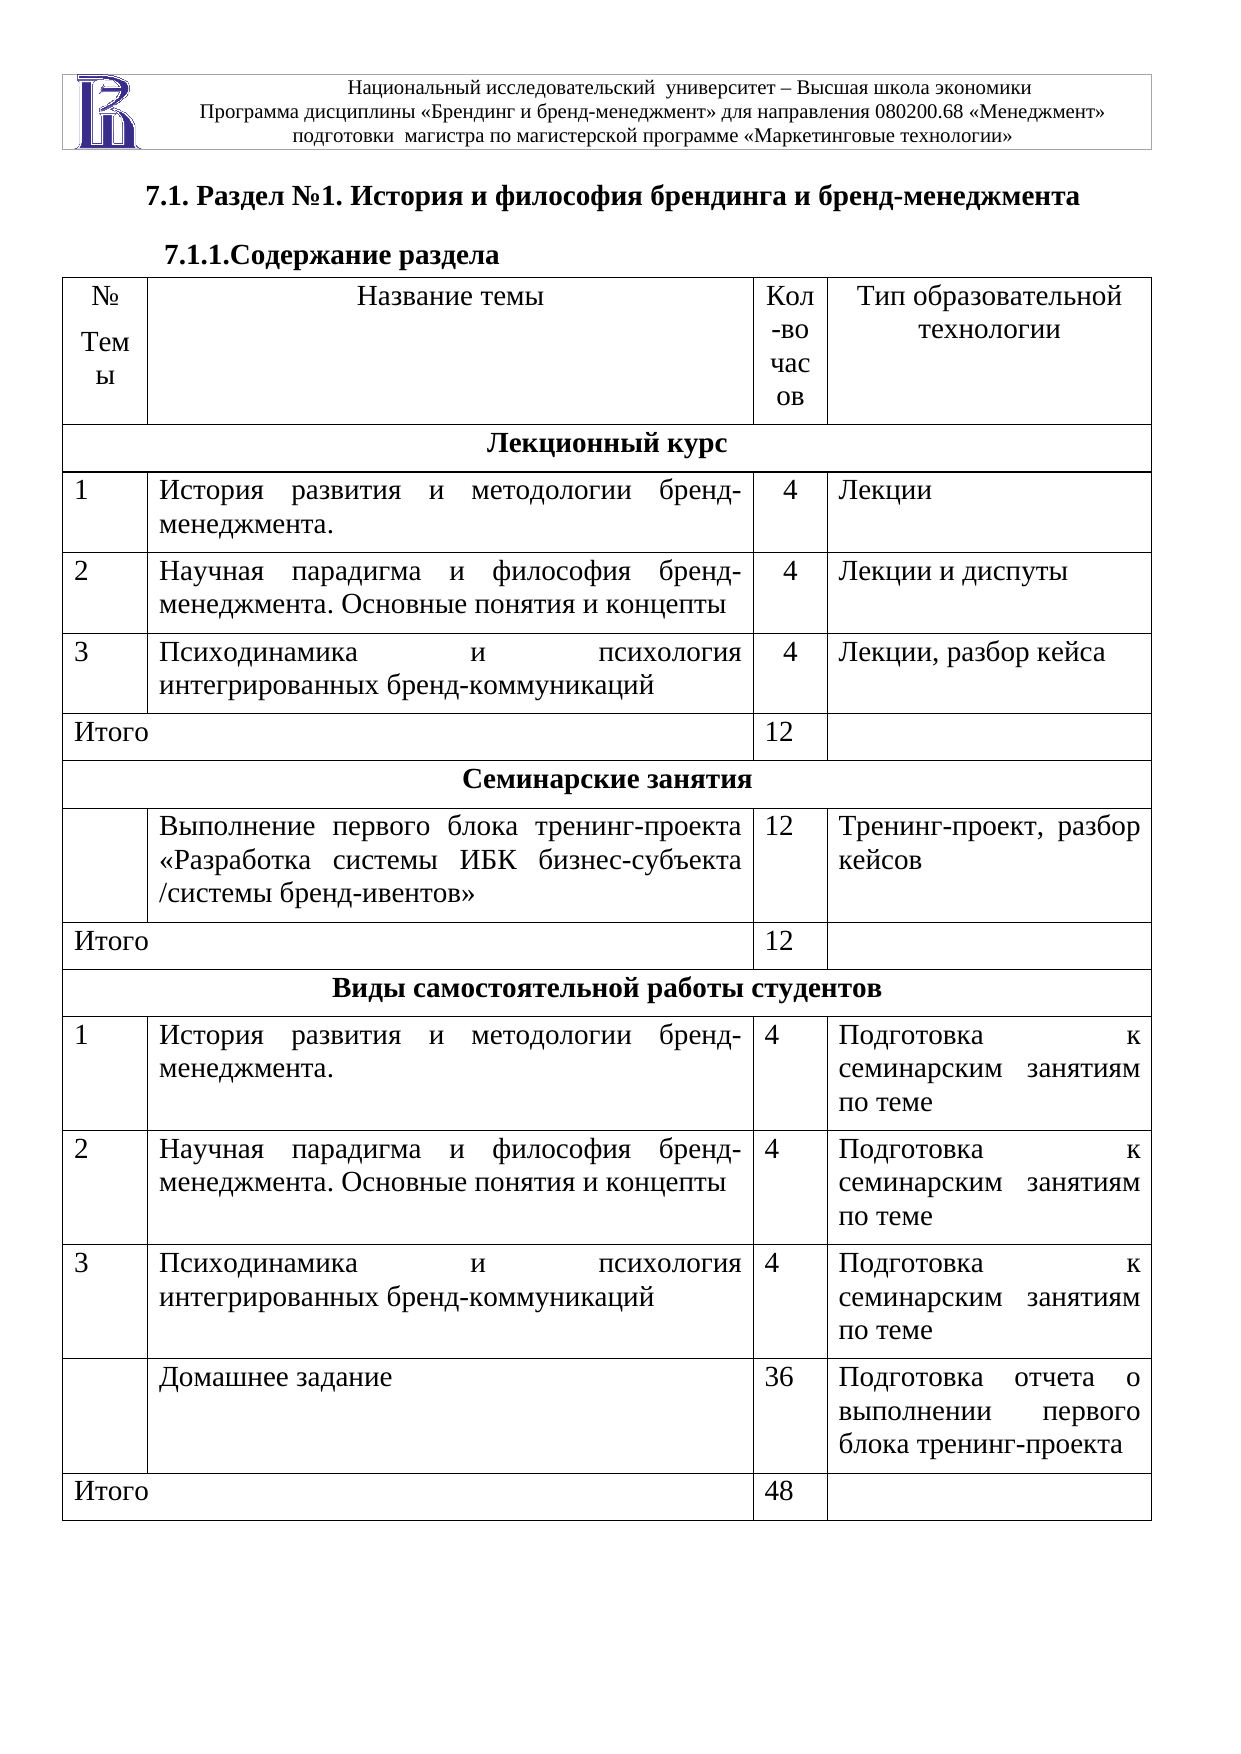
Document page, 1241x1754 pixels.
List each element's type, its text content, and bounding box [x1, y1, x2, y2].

table_cell Итого [63, 1474, 753, 1519]
table_cell [828, 923, 1151, 969]
subtitle 7.1. Раздел №1. История и философия брендинга и бренд-менеджмента [74, 178, 1152, 212]
table_cell 3 [63, 1245, 147, 1358]
table_cell [828, 714, 1151, 760]
table_cell Психодинамика и психология интегрированных бренд-коммуникаций [148, 634, 753, 713]
table_cell Итого [63, 923, 753, 969]
table_cell Лекции и диспуты [828, 553, 1151, 633]
table_cell Лекционный курс [63, 425, 1151, 471]
table_cell 36 [754, 1359, 827, 1472]
table_cell 1 [63, 1017, 147, 1130]
table_cell Домашнее задание [148, 1359, 753, 1472]
table_cell 4 [754, 634, 827, 713]
table_cell Подготовка к семинарским занятиям по теме [828, 1245, 1151, 1358]
table_cell 3 [63, 634, 147, 713]
subtitle 7.1.1.Содержание раздела [164, 237, 1152, 270]
table_cell 4 [754, 1245, 827, 1358]
table_cell 4 [754, 553, 827, 633]
table_cell Подготовка к семинарским занятиям по теме [828, 1017, 1151, 1130]
table_cell Выполнение первого блока тренинг-проекта «Разработка системы ИБК бизнес-субъекта /системы бренд-ивентов» [148, 809, 753, 922]
table_cell 48 [754, 1474, 827, 1519]
table_cell [63, 809, 147, 922]
table_cell Семинарские занятия [63, 761, 1151, 807]
table_cell 12 [754, 809, 827, 922]
table_cell 4 [754, 1131, 827, 1244]
table_cell Виды самостоятельной работы студентов [63, 970, 1151, 1016]
table_cell Научная парадигма и философия бренд-менеджмента. Основные понятия и концепты [148, 553, 753, 633]
table_cell 4 [754, 1017, 827, 1130]
table_cell История развития и методологии бренд-менеджмента. [148, 1017, 753, 1130]
table_header Название темы [148, 278, 753, 424]
table_cell Подготовка отчета о выполнении первого блока тренинг-проекта [828, 1359, 1151, 1472]
table_cell [828, 1474, 1151, 1519]
table_cell 2 [63, 553, 147, 633]
table_header Кол-во часов [754, 278, 827, 424]
table_cell Тренинг-проект, разбор кейсов [828, 809, 1151, 922]
table_cell 2 [63, 1131, 147, 1244]
table_cell Лекции [828, 473, 1151, 552]
table_cell [63, 1359, 147, 1472]
table_cell 12 [754, 923, 827, 969]
table_cell 1 [63, 473, 147, 552]
table_cell Научная парадигма и философия бренд-менеджмента. Основные понятия и концепты [148, 1131, 753, 1244]
table_cell Психодинамика и психология интегрированных бренд-коммуникаций [148, 1245, 753, 1358]
table_cell Итого [63, 714, 753, 760]
picture [73, 74, 142, 149]
table_cell Подготовка к семинарским занятиям по теме [828, 1131, 1151, 1244]
table_header Тип образовательной технологии [828, 278, 1151, 424]
table_cell История развития и методологии бренд-менеджмента. [148, 473, 753, 552]
table_cell 12 [754, 714, 827, 760]
table_cell 4 [754, 473, 827, 552]
table_header № Темы [63, 278, 147, 424]
table_cell Лекции, разбор кейса [828, 634, 1151, 713]
